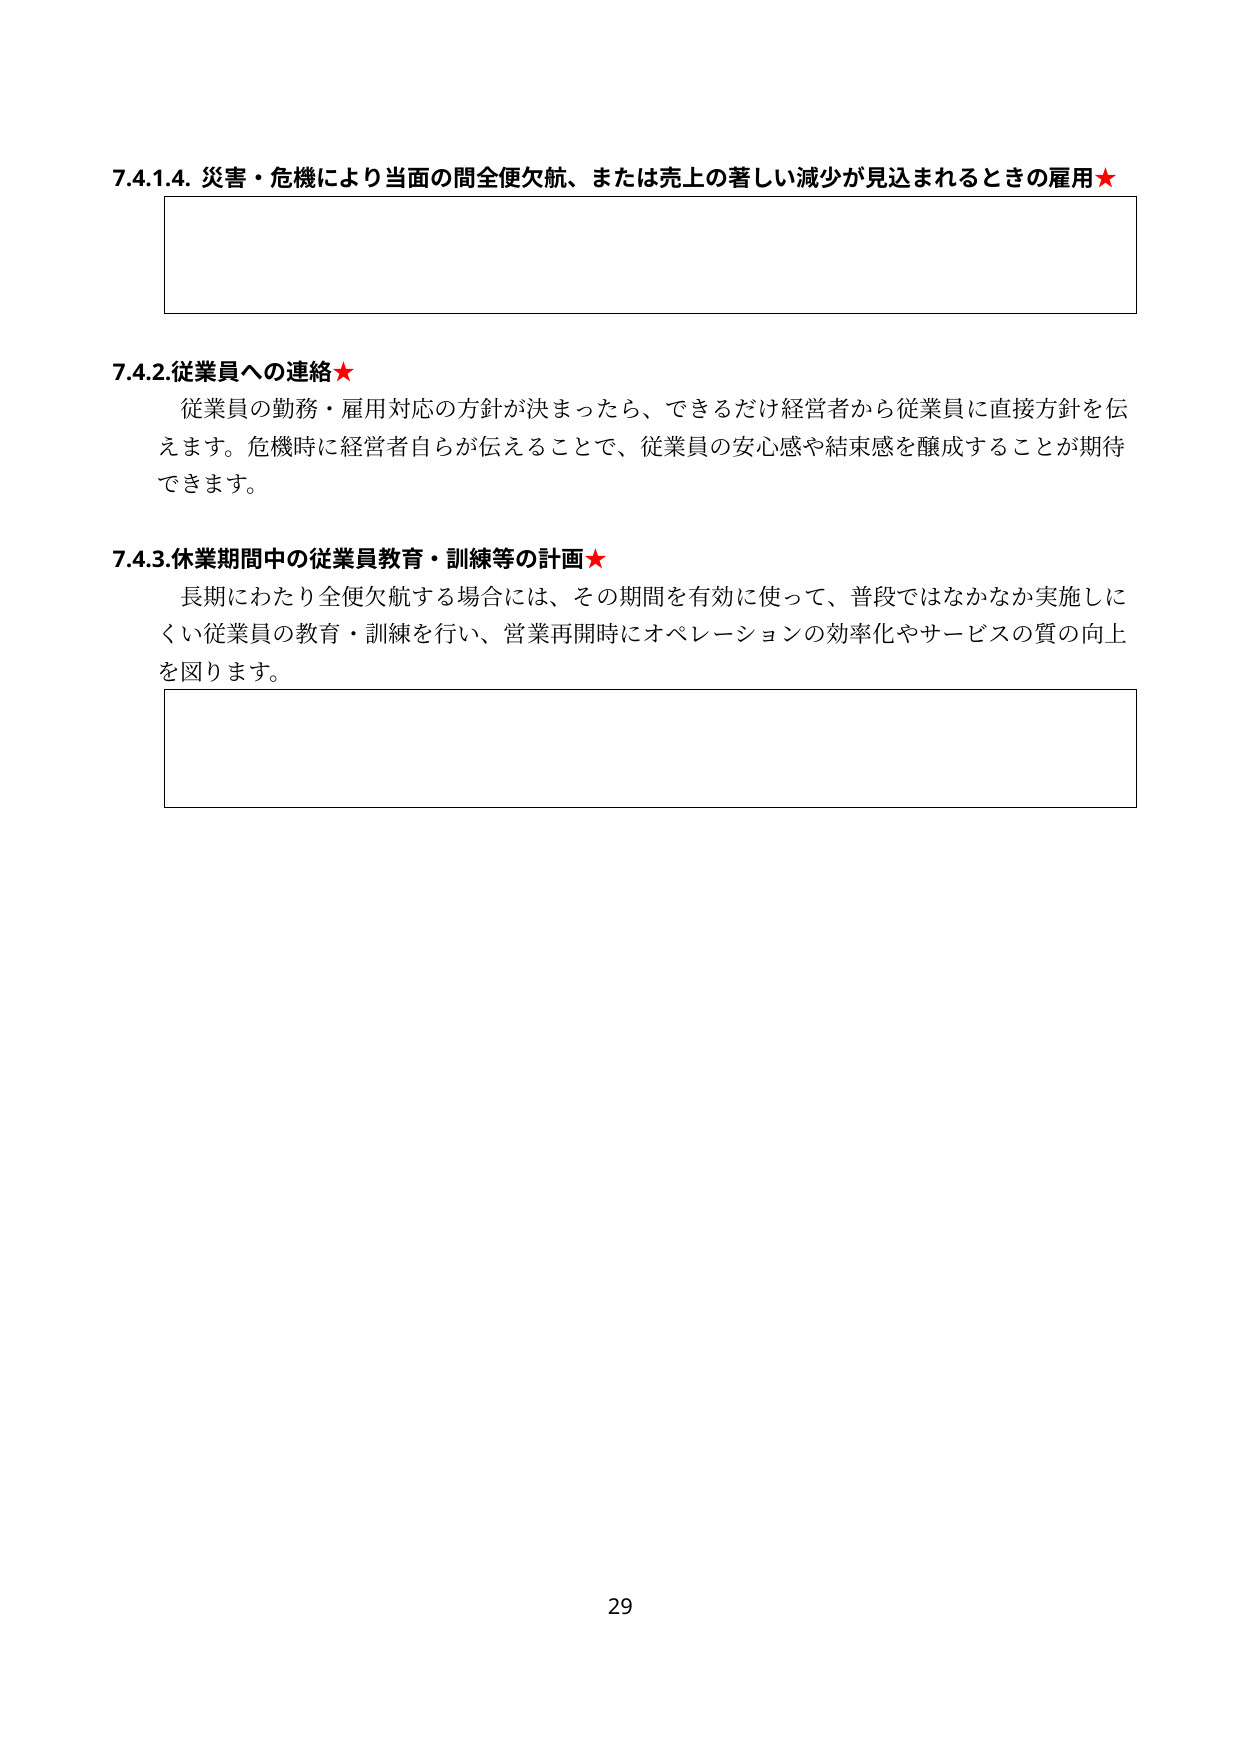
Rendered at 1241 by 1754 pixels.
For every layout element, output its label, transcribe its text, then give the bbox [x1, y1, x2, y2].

subtitle 災害・危機により当面の間全便欠航、または売上の著しい減少が見込まれるときの雇用★ [112, 158, 1128, 196]
text 従業員の勤務・雇用対応の方針が決まったら、できるだけ経営者から従業員に直接方針を伝えます。危機時に経営者自らが伝えることで、従業員の安心感や結束感を醸成することが期待できます。 [157, 389, 1128, 502]
text 長期にわたり全便欠航する場合には、その期間を有効に使って、普段ではなかなか実施しにくい従業員の教育・訓練を行い、営業再開時にオペレーションの効率化やサービスの質の向上を図ります。 [157, 577, 1128, 689]
subtitle 休業期間中の従業員教育・訓練等の計画★ [112, 539, 1128, 577]
subtitle 従業員への連絡★ [112, 352, 1128, 389]
